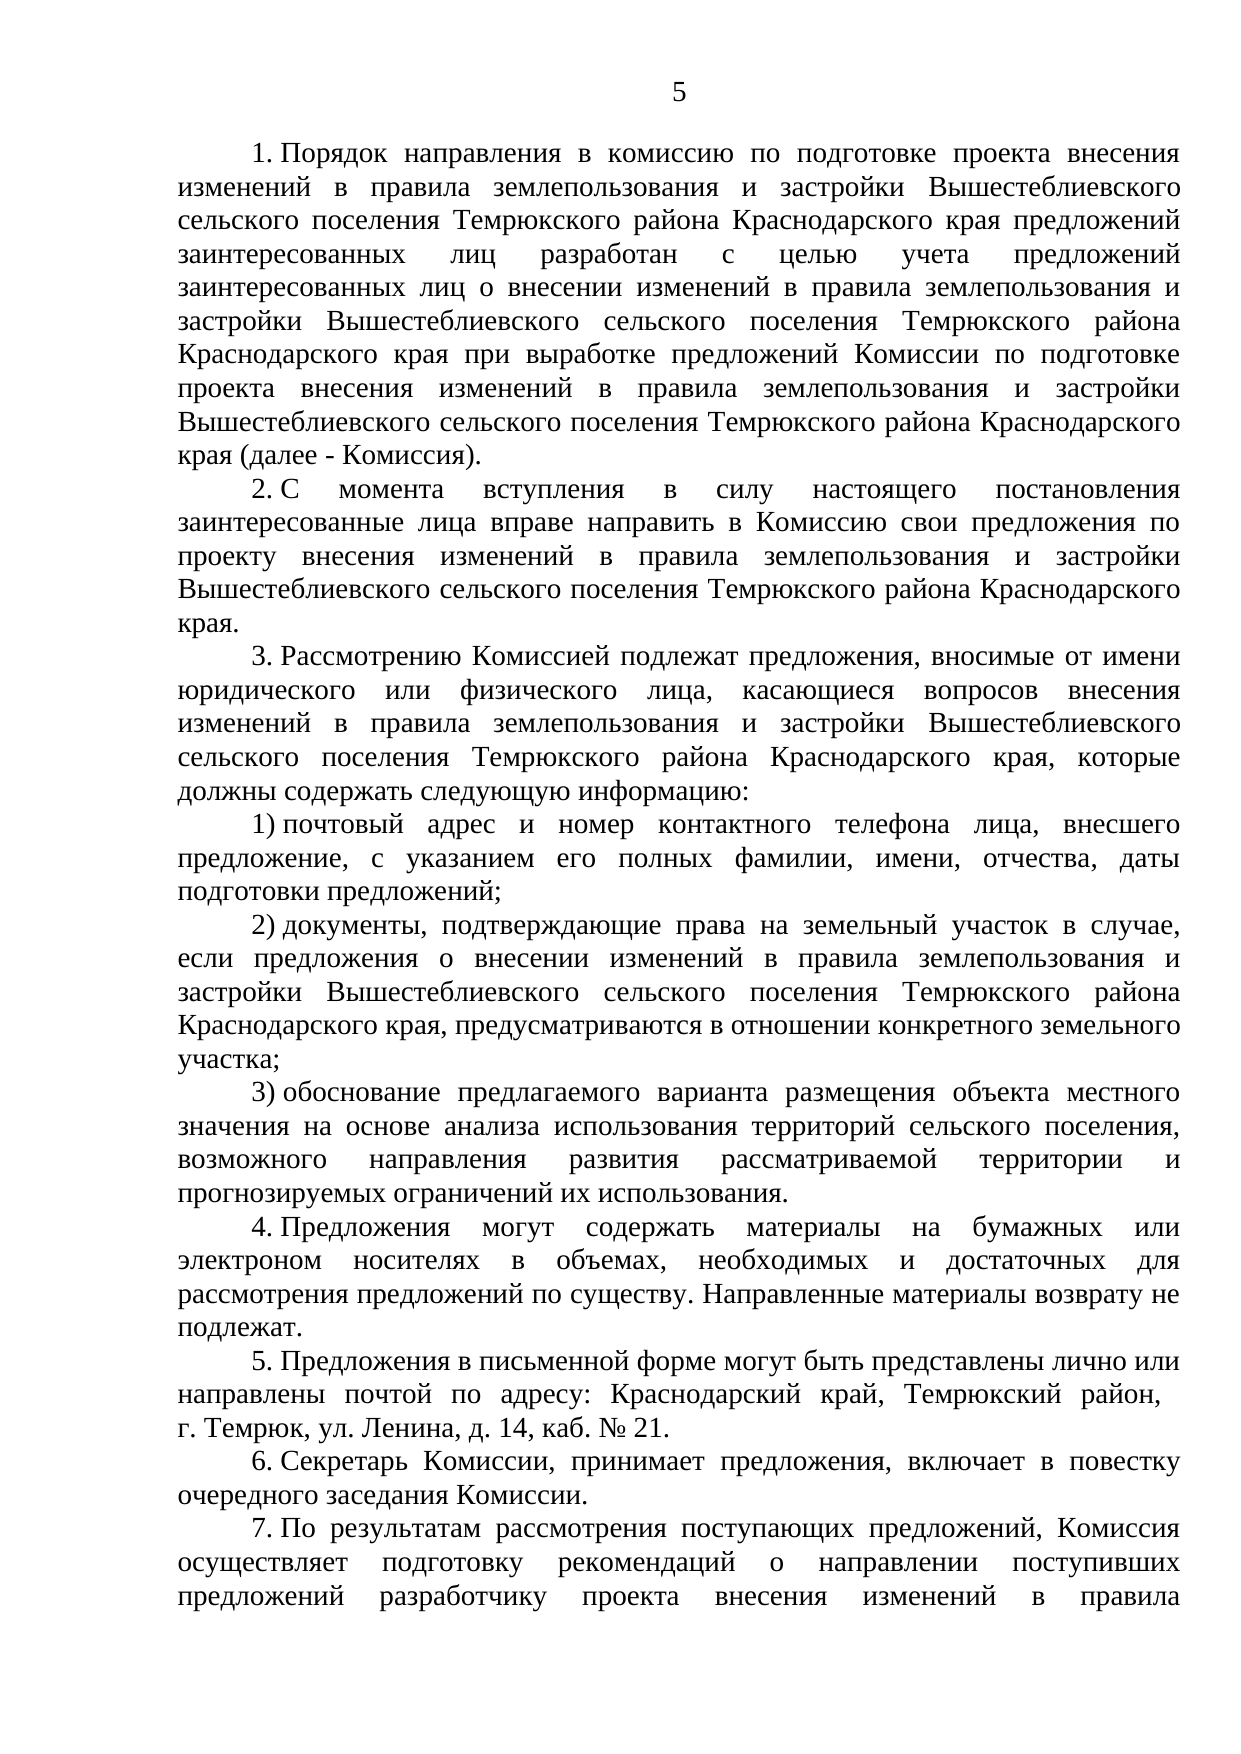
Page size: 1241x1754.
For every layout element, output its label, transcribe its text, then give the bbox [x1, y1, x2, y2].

text 4. Предложения могут содержать материалы на бумажных или электроном носителях в объемах, необходимых и достаточных для рассмотрения предложений по существу. Направленные материалы возврату не подлежат. [177, 1209, 1181, 1343]
text 3. Рассмотрению Комиссией подлежат предложения, вносимые от имени юридического или физического лица, касающиеся вопросов внесения изменений в правила землепользования и застройки Вышестеблиевского сельского поселения Темрюкского района Краснодарского края, которые должны содержать следующую информацию: [177, 638, 1181, 806]
text 3) обоснование предлагаемого варианта размещения объекта местного значения на основе анализа использования территорий сельского поселения, возможного направления развития рассматриваемой территории и прогнозируемых ограничений их использования. [177, 1074, 1181, 1209]
text 1. Порядок направления в комиссию по подготовке проекта внесения изменений в правила землепользования и застройки Вышестеблиевского сельского поселения Темрюкского района Краснодарского края предложений заинтересованных лиц разработан с целью учета предложений заинтересованных лиц о внесении изменений в правила землепользования и застройки Вышестеблиевского сельского поселения Темрюкского района Краснодарского края при выработке предложений Комиссии по подготовке проекта внесения изменений в правила землепользования и застройки Вышестеблиевского сельского поселения Темрюкского района Краснодарского края (далее - Комиссия). [177, 135, 1181, 471]
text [177, 1511, 1181, 1611]
text 1) почтовый адрес и номер контактного телефона лица, внесшего предложение, с указанием его полных фамилии, имени, отчества, даты подготовки предложений; [177, 806, 1181, 907]
text 2. С момента вступления в силу настоящего постановления заинтересованные лица вправе направить в Комиссию свои предложения по проекту внесения изменений в правила землепользования и застройки Вышестеблиевского сельского поселения Темрюкского района Краснодарского края. [177, 471, 1181, 638]
text 5. Предложения в письменной форме могут быть представлены лично или направлены почтой по адресу: Краснодарский край, Темрюкский район, г. Темрюк, ул. Ленина, д. 14, каб. № 21. [177, 1343, 1181, 1443]
text 6. Секретарь Комиссии, принимает предложения, включает в повестку очередного заседания Комиссии. [177, 1443, 1181, 1511]
text 2) документы, подтверждающие права на земельный участок в случае, если предложения о внесении изменений в правила землепользования и застройки Вышестеблиевского сельского поселения Темрюкского района Краснодарского края, предусматриваются в отношении конкретного земельного участка; [177, 907, 1181, 1074]
